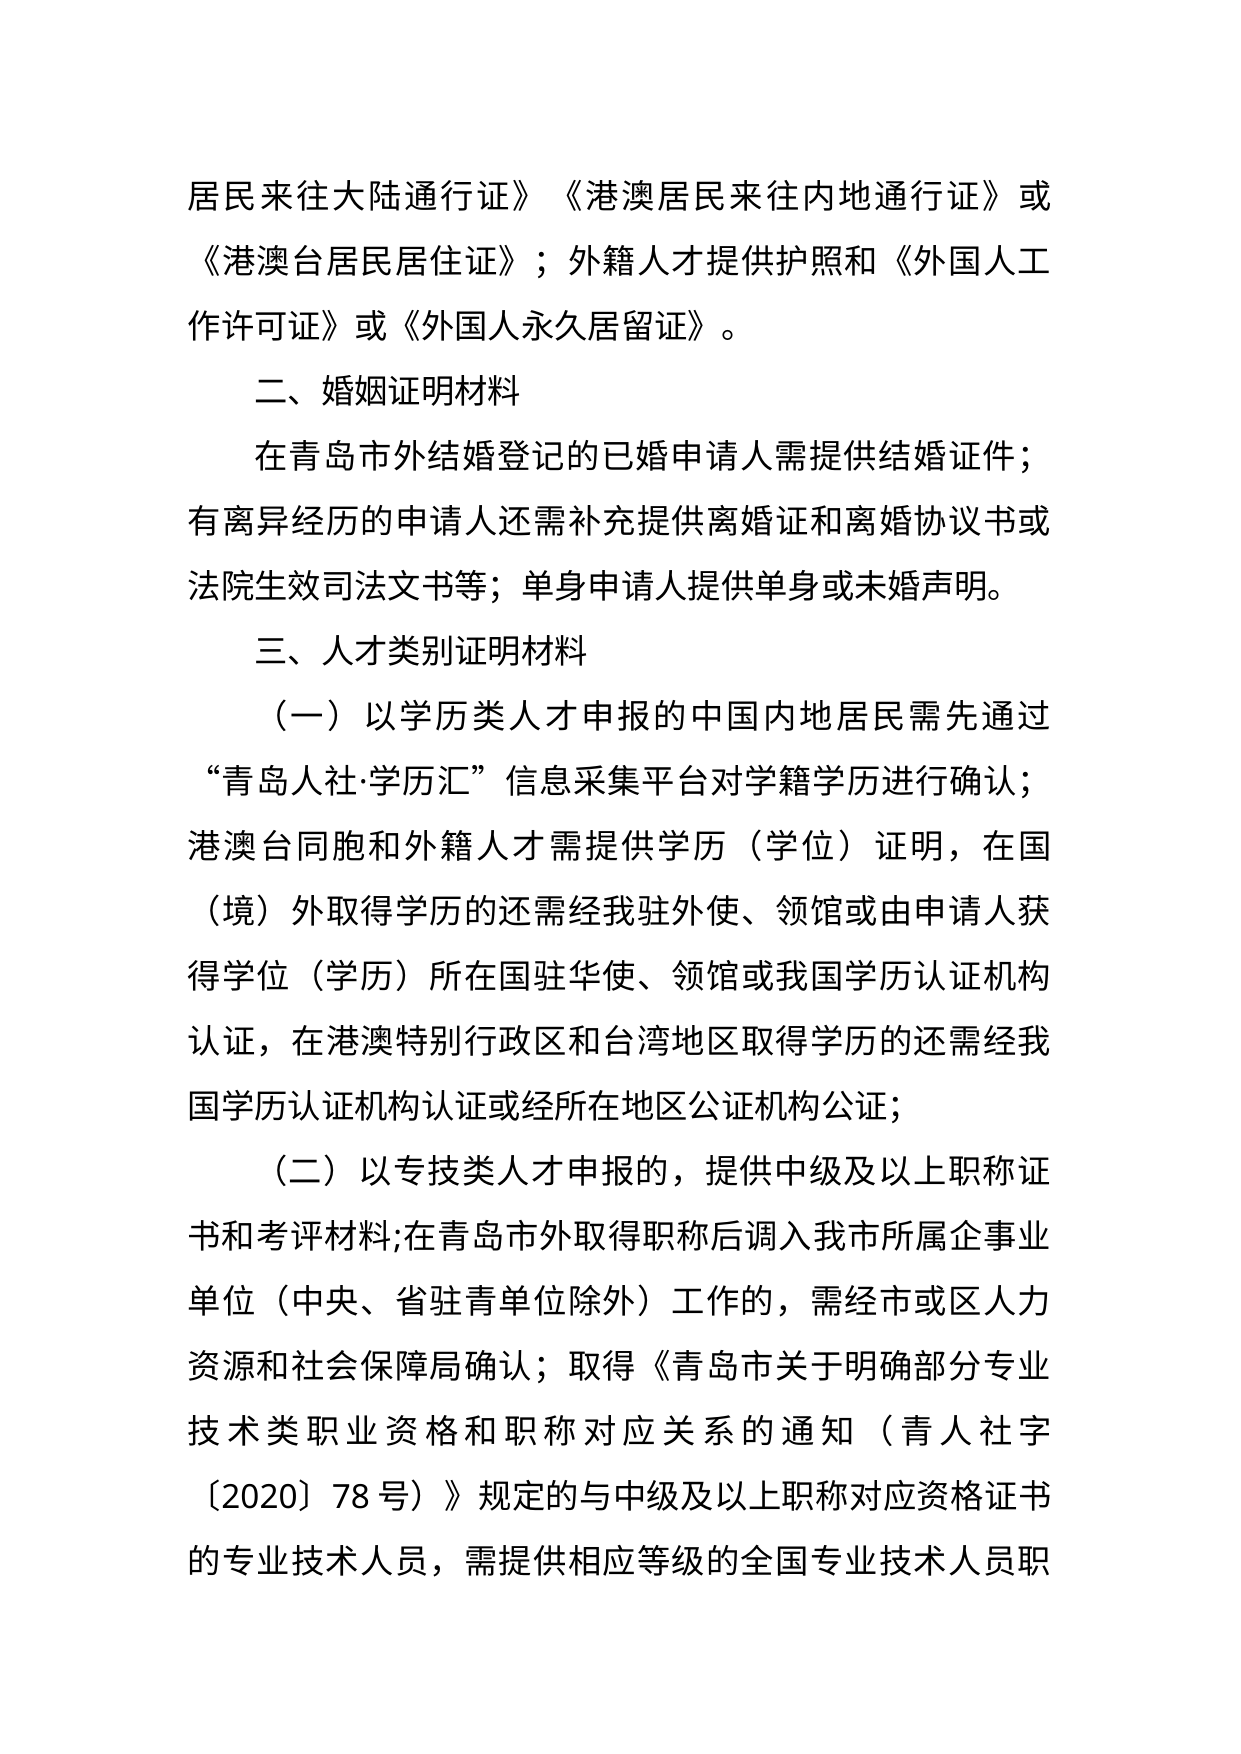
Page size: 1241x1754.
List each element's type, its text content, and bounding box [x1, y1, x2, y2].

text （一）以学历类人才申报的中国内地居民需先通过“青岛人社·学历汇”信息采集平台对学籍学历进行确认；港澳台同胞和外籍人才需提供学历（学位）证明，在国（境）外取得学历的还需经我驻外使、领馆或由申请人获得学位（学历）所在国驻华使、领馆或我国学历认证机构认证，在港澳特别行政区和台湾地区取得学历的还需经我国学历认证机构认证或经所在地区公证机构公证； [187, 682, 1053, 1137]
text 在青岛市外结婚登记的已婚申请人需提供结婚证件；有离异经历的申请人还需补充提供离婚证和离婚协议书或法院生效司法文书等；单身申请人提供单身或未婚声明。 [187, 422, 1053, 617]
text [187, 1137, 1053, 1592]
text 二、婚姻证明材料 [187, 357, 1053, 422]
text 三、人才类别证明材料 [187, 617, 1053, 682]
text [187, 162, 1053, 357]
